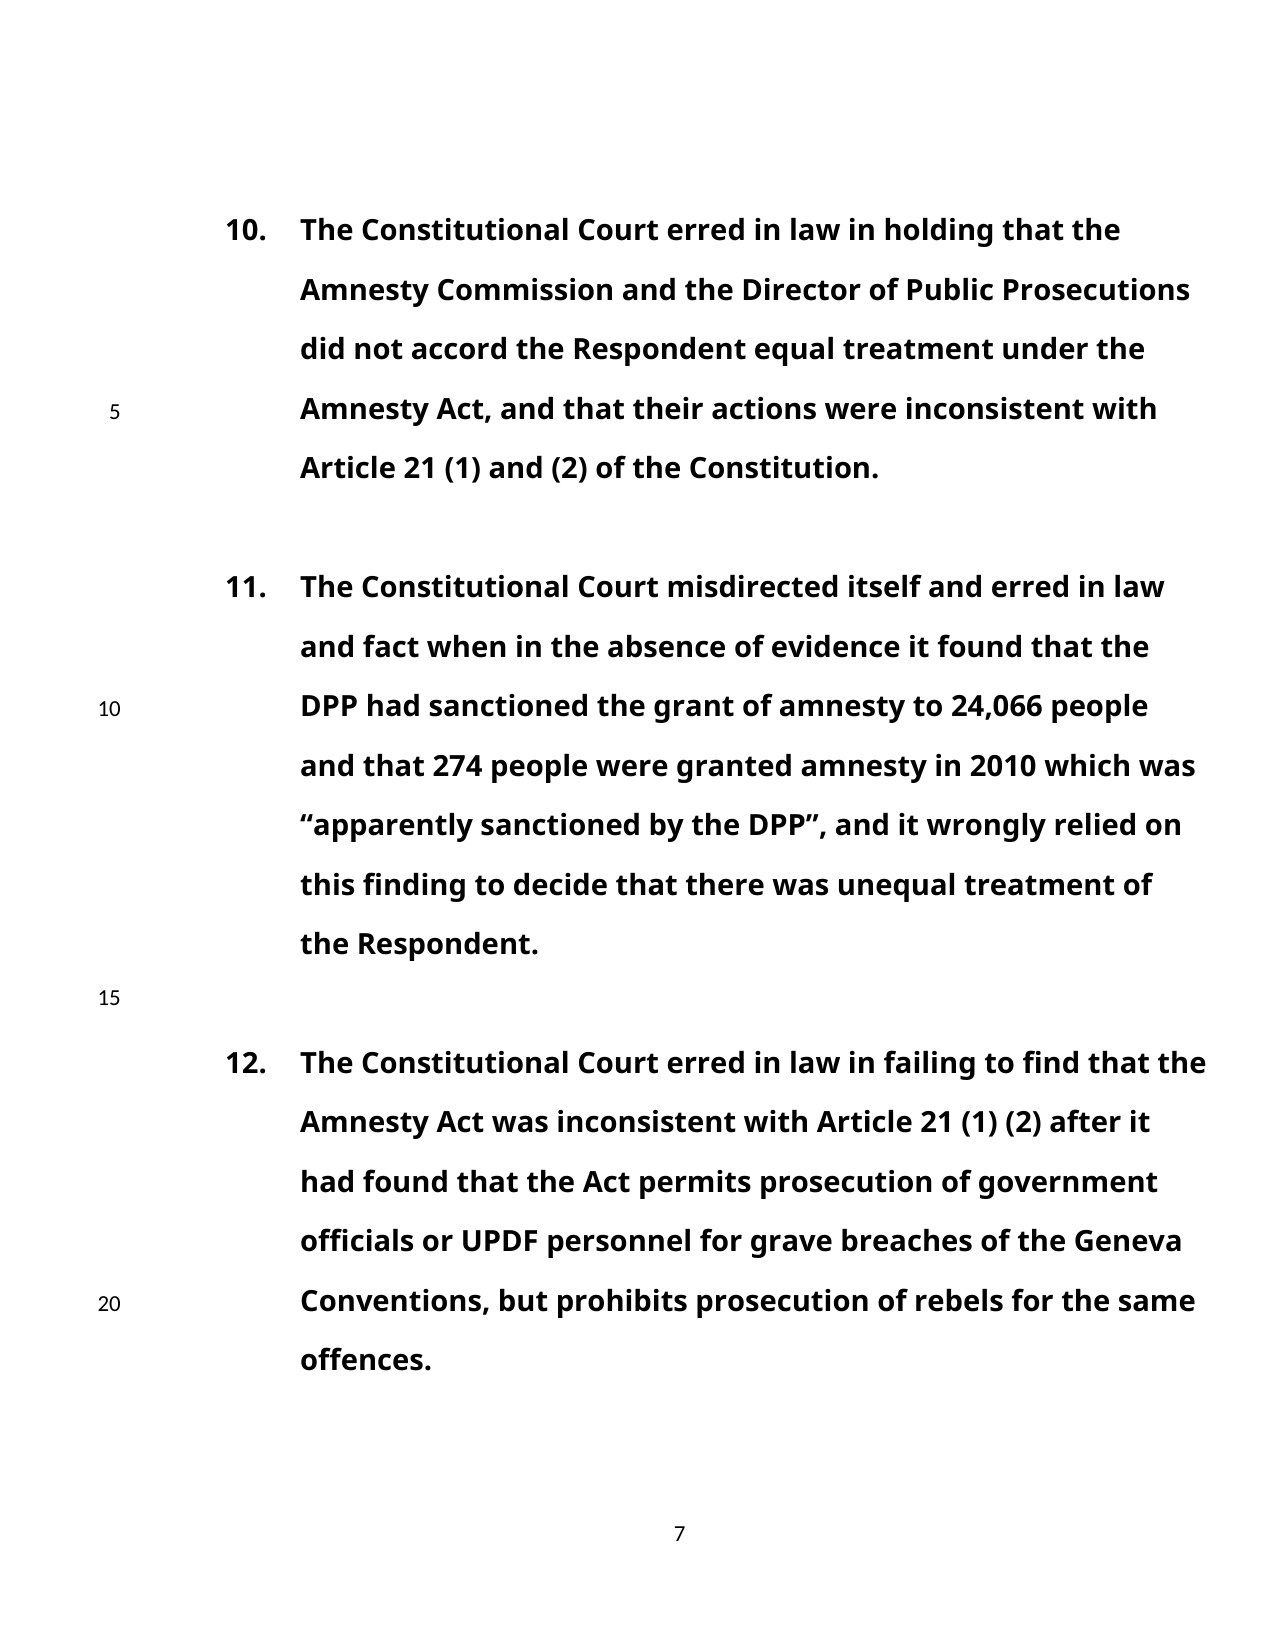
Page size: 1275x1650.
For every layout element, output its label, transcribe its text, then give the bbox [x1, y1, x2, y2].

text 12. The Constitutional Court erred in law in failing to find that the Amnesty Act was inconsistent with Article 21 (1) (2) after it had found that the Act permits prosecution of government officials or UPDF personnel for grave breaches of the Geneva Conventions, but prohibits prosecution of rebels for the same offences. [225, 1042, 1209, 1379]
text 10. The Constitutional Court erred in law in holding that the Amnesty Commission and the Director of Public Prosecutions did not accord the Respondent equal treatment under the Amnesty Act, and that their actions were inconsistent with Article 21 (1) and (2) of the Constitution. [225, 209, 1209, 487]
text 11. The Constitutional Court misdirected itself and erred in law and fact when in the absence of evidence it found that the DPP had sanctioned the grant of amnesty to 24,066 people and that 274 people were granted amnesty in 2010 which was “apparently sanctioned by the DPP”, and it wrongly relied on this finding to decide that there was unequal treatment of the Respondent. [225, 566, 1209, 963]
